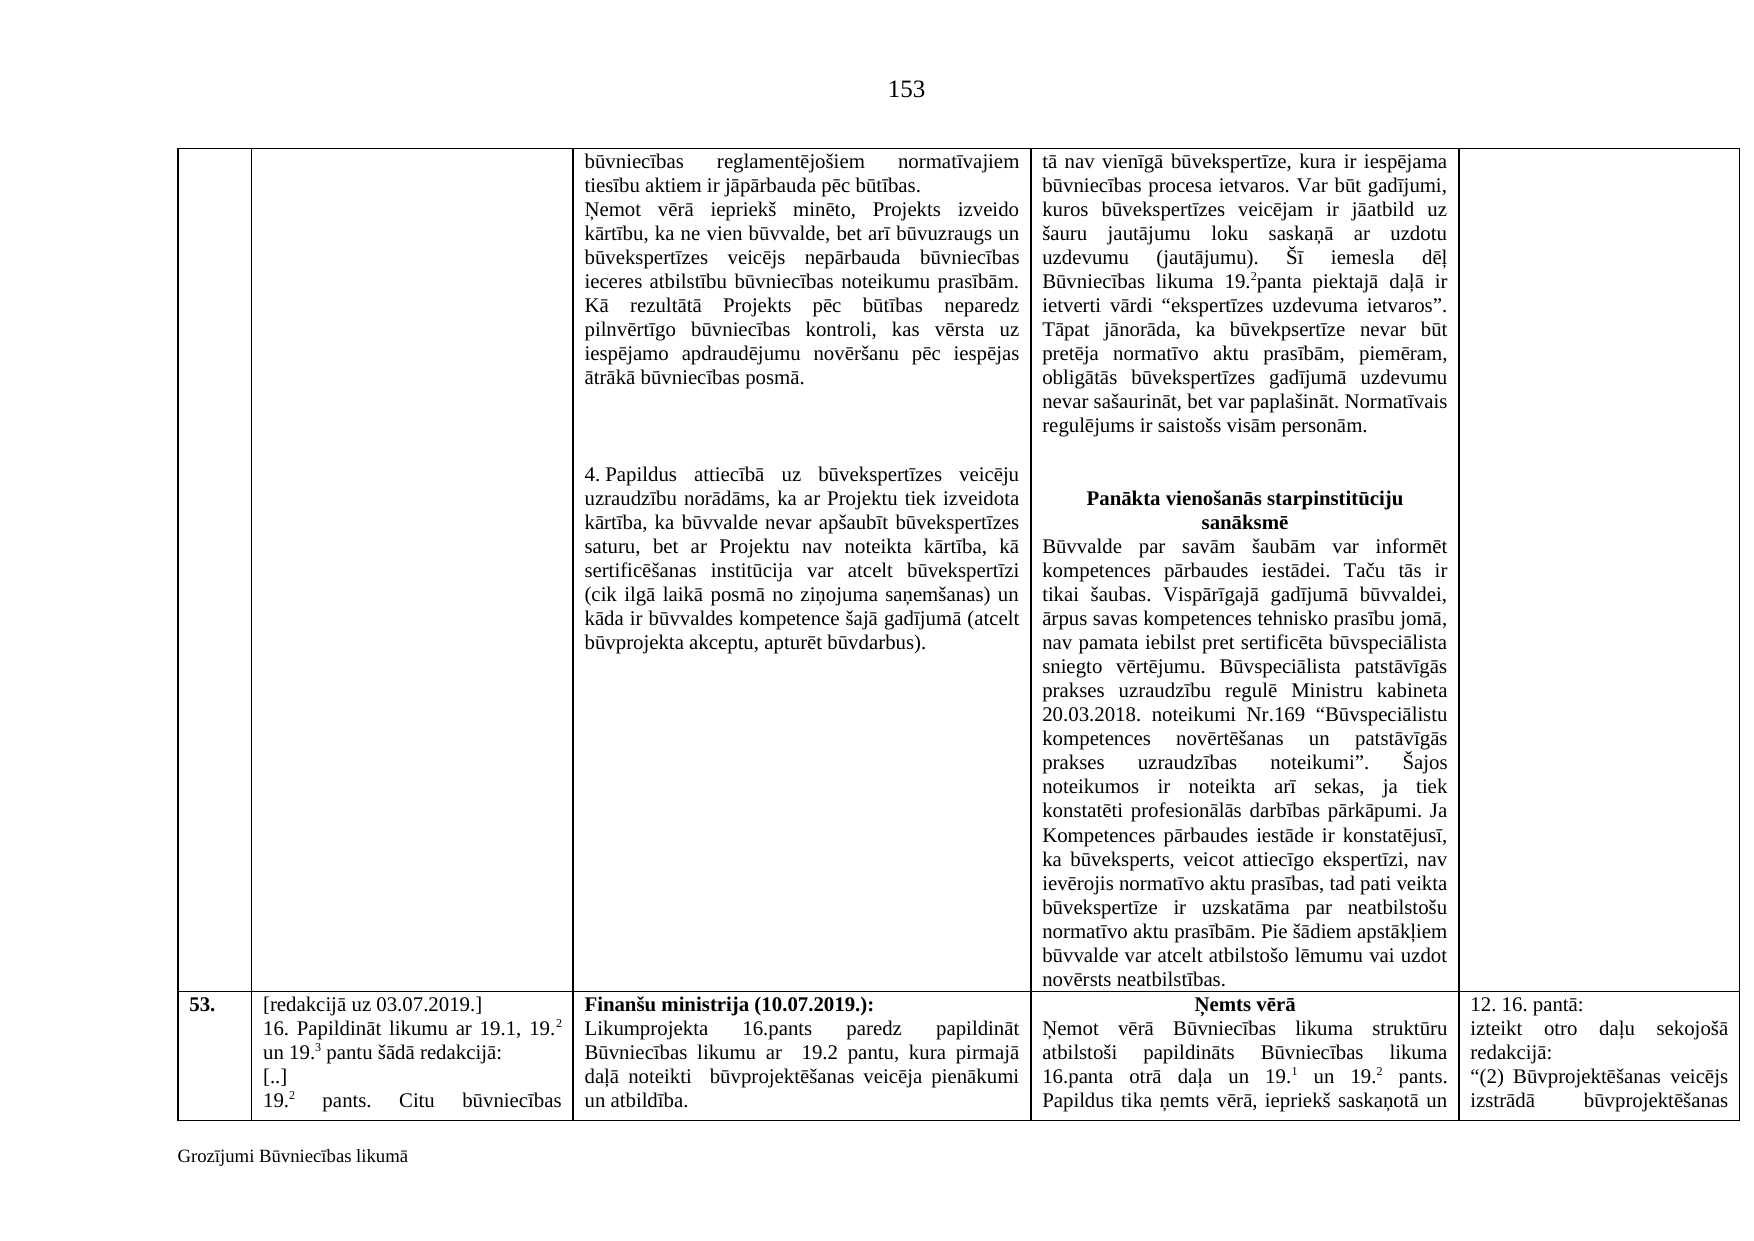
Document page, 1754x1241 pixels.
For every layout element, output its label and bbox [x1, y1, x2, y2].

table_cell [179, 149, 251, 991]
table_cell [252, 992, 572, 1120]
table_cell [1460, 992, 1739, 1120]
table_cell [1032, 149, 1458, 991]
table_cell [179, 992, 251, 1120]
table_cell [252, 149, 572, 991]
table_cell [574, 992, 1030, 1120]
table_cell [1032, 992, 1458, 1120]
table_cell [574, 149, 1030, 991]
table_cell [1460, 149, 1739, 991]
